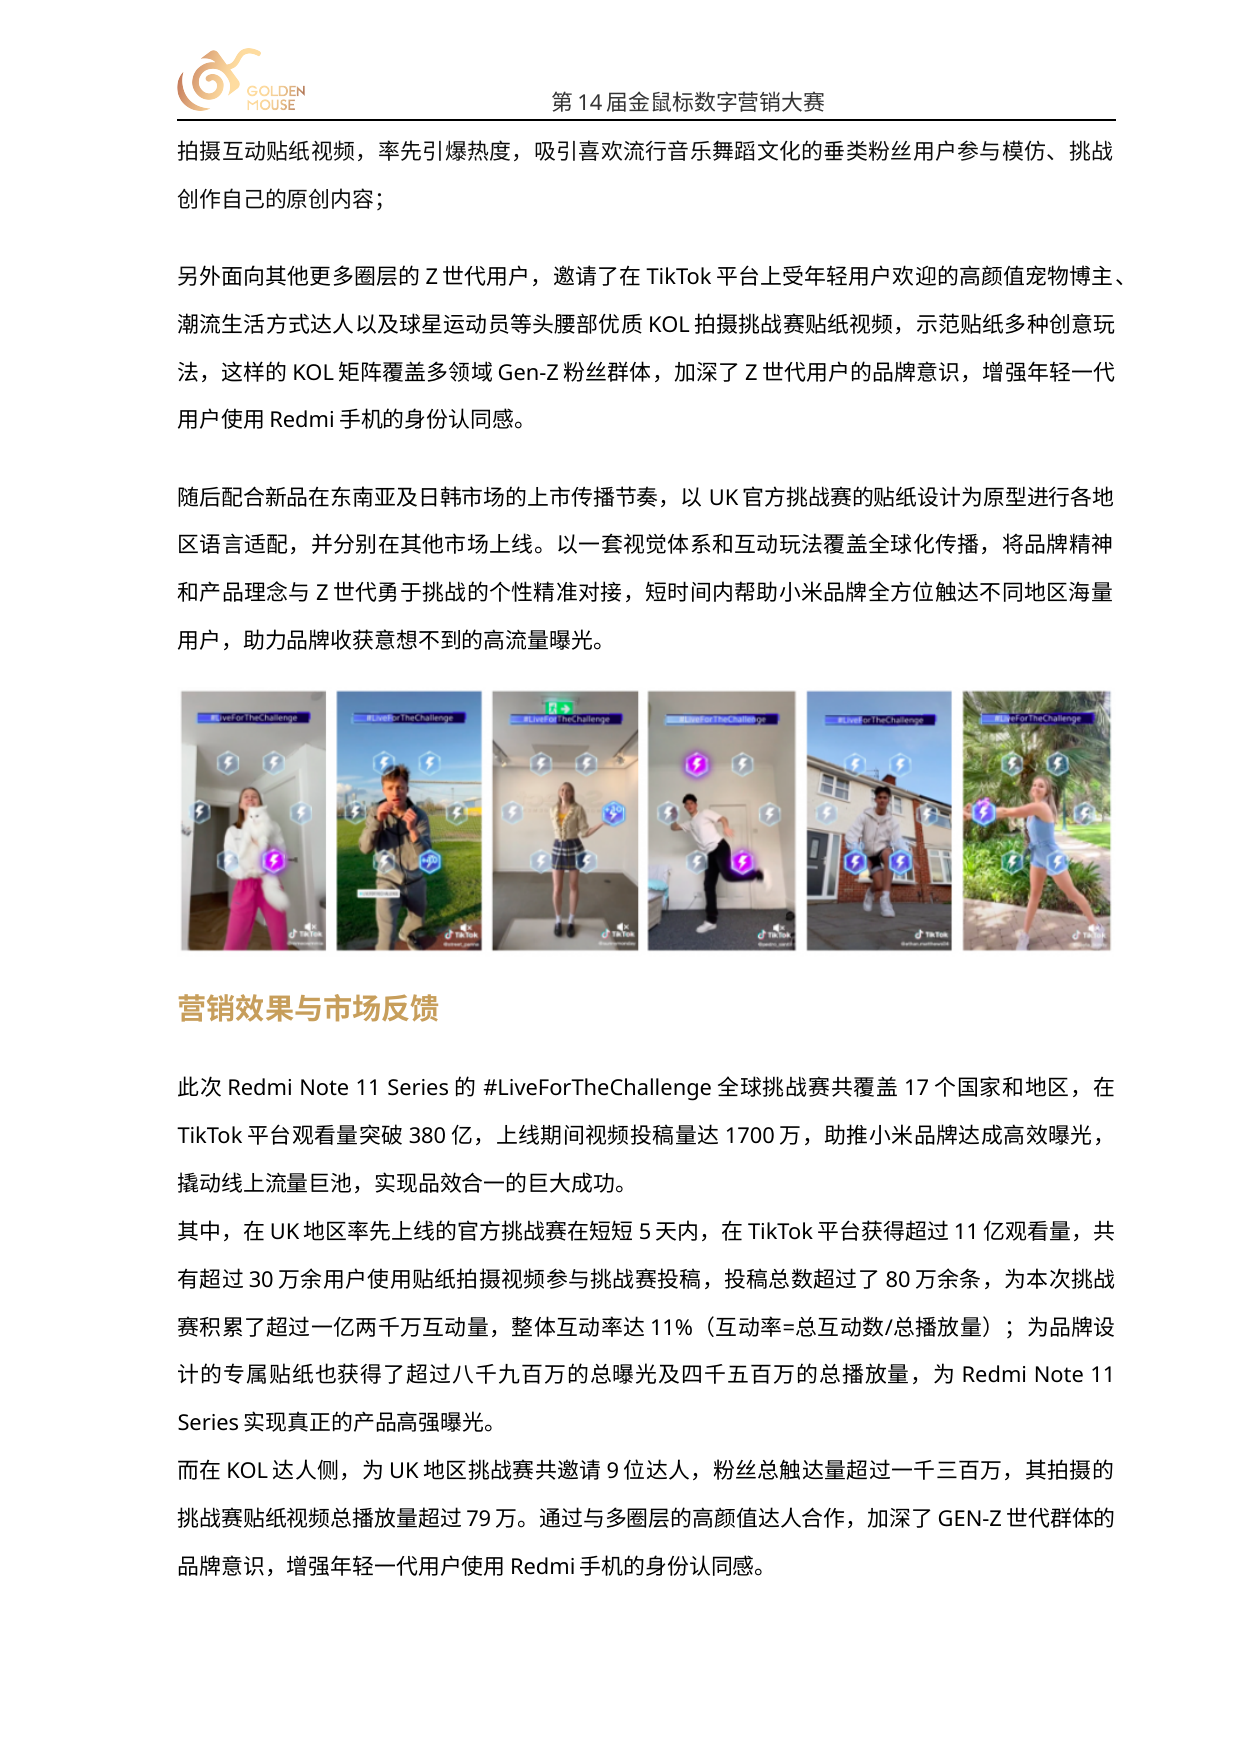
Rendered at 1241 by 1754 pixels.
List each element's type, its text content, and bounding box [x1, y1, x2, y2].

picture [177, 48, 305, 111]
list 随后配合新品在东南亚及日韩市场的上市传播节奏，以UK官方挑战赛的贴纸设计为原型进行各地区语言适配，并分别在其他市场上线。以一套视觉体系和互动玩法覆盖全球化传播，将品牌精神和产品理念与Z世代勇于挑战的个性精准对接，短时间内帮助小米品牌全方位触达不同地区海量用户，助力品牌收获意想不到的高流量曝光。 [177, 467, 1116, 658]
list 而在KOL达人侧，为UK地区挑战赛共邀请9位达人，粉丝总触达量超过一千三百万，其拍摄的挑战赛贴纸视频总播放量超过79万。通过与多圈层的高颜值达人合作，加深了GEN-Z世代群体的品牌意识，增强年轻一代用户使用Redmi手机的身份认同感。 [177, 1440, 1116, 1584]
picture [177, 687, 1116, 957]
text 营销效果与市场反馈 [177, 986, 1116, 1028]
list 此次Redmi Note 11 Series的 #LiveForTheChallenge全球挑战赛共覆盖17个国家和地区，在TikTok平台观看量突破380亿，上线期间视频投稿量达1700万，助推小米品牌达成高效曝光，撬动线上流量巨池，实现品效合一的巨大成功。 [177, 1057, 1116, 1201]
list 另外面向其他更多圈层的Z世代用户，邀请了在TikTok平台上受年轻用户欢迎的高颜值宠物博主、潮流生活方式达人以及球星运动员等头腰部优质KOL拍摄挑战赛贴纸视频，示范贴纸多种创意玩法，这样的KOL矩阵覆盖多领域Gen-Z粉丝群体，加深了Z世代用户的品牌意识，增强年轻一代用户使用Redmi手机的身份认同感。 [177, 246, 1116, 437]
list 其中，在UK地区率先上线的官方挑战赛在短短5天内，在TikTok平台获得超过11亿观看量，共有超过30万余用户使用贴纸拍摄视频参与挑战赛投稿，投稿总数超过了80万余条，为本次挑战赛积累了超过一亿两千万互动量，整体互动率达11%（互动率=总互动数/总播放量）；为品牌设计的专属贴纸也获得了超过八千九百万的总曝光及四千五百万的总播放量，为Redmi Note 11 Series实现真正的产品高强曝光。 [177, 1201, 1116, 1440]
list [177, 121, 1116, 217]
